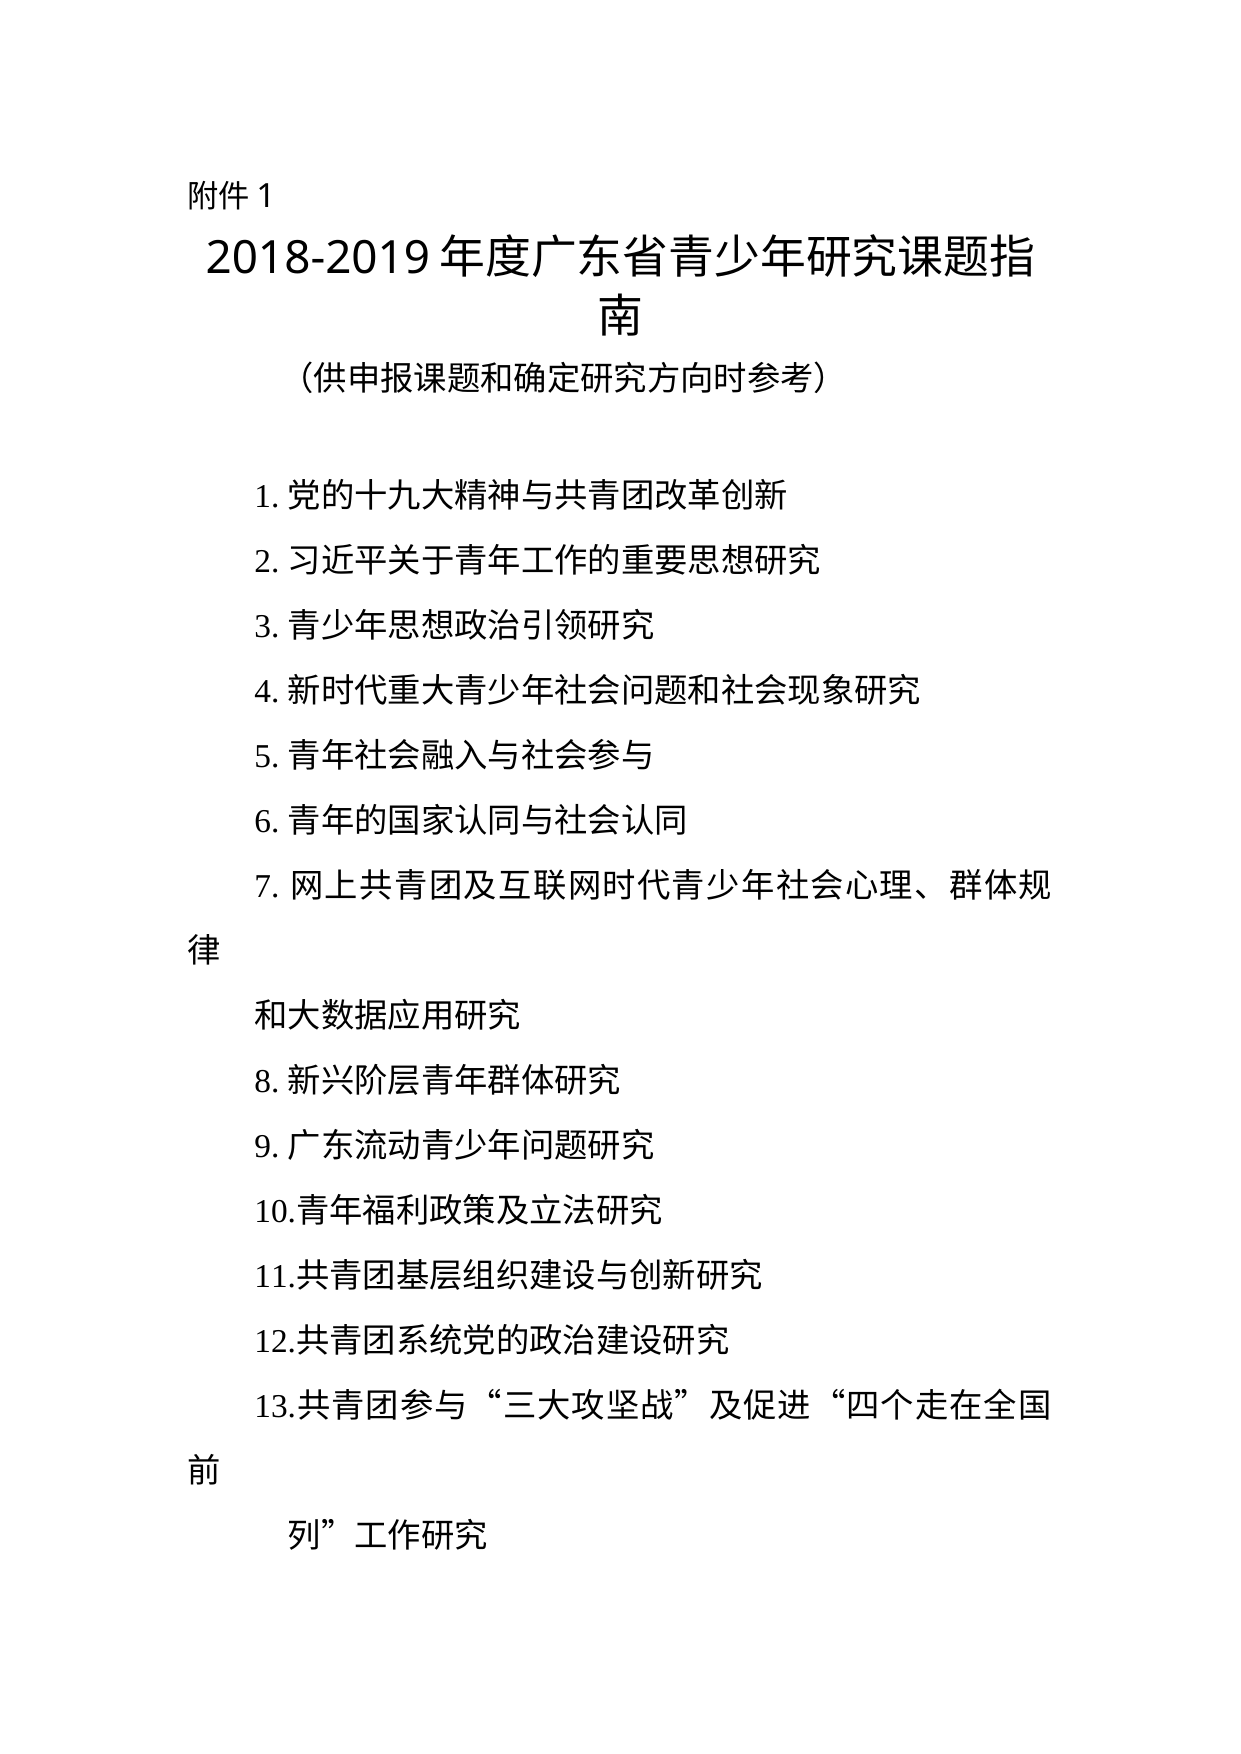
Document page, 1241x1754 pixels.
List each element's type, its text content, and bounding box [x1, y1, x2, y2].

text 10.青年福利政策及立法研究 [187, 1175, 1053, 1240]
text 12.共青团系统党的政治建设研究 [187, 1305, 1053, 1370]
text （供申报课题和确定研究方向时参考） [187, 344, 1053, 402]
list 和大数据应用研究 [187, 980, 1053, 1045]
text 13.共青团参与“三大攻坚战”及促进“四个走在全国前 [187, 1370, 1053, 1500]
list 新兴阶层青年群体研究 [187, 1045, 1053, 1110]
list 党的十九大精神与共青团改革创新 [187, 460, 1053, 525]
list 青年社会融入与社会参与 [187, 720, 1053, 785]
list 11.共青团基层组织建设与创新研究 [187, 1240, 1053, 1305]
list 网上共青团及互联网时代青少年社会心理、群体规律 [187, 850, 1053, 980]
list 青年的国家认同与社会认同 [187, 785, 1053, 850]
list 青少年思想政治引领研究 [187, 590, 1053, 655]
text 附件1 [187, 162, 1053, 227]
list 习近平关于青年工作的重要思想研究 [187, 525, 1053, 590]
text 2018-2019年度广东省青少年研究课题指南 [187, 227, 1053, 344]
list 广东流动青少年问题研究 [187, 1110, 1053, 1175]
list 新时代重大青少年社会问题和社会现象研究 [187, 655, 1053, 720]
text 列”工作研究 [187, 1500, 1053, 1565]
